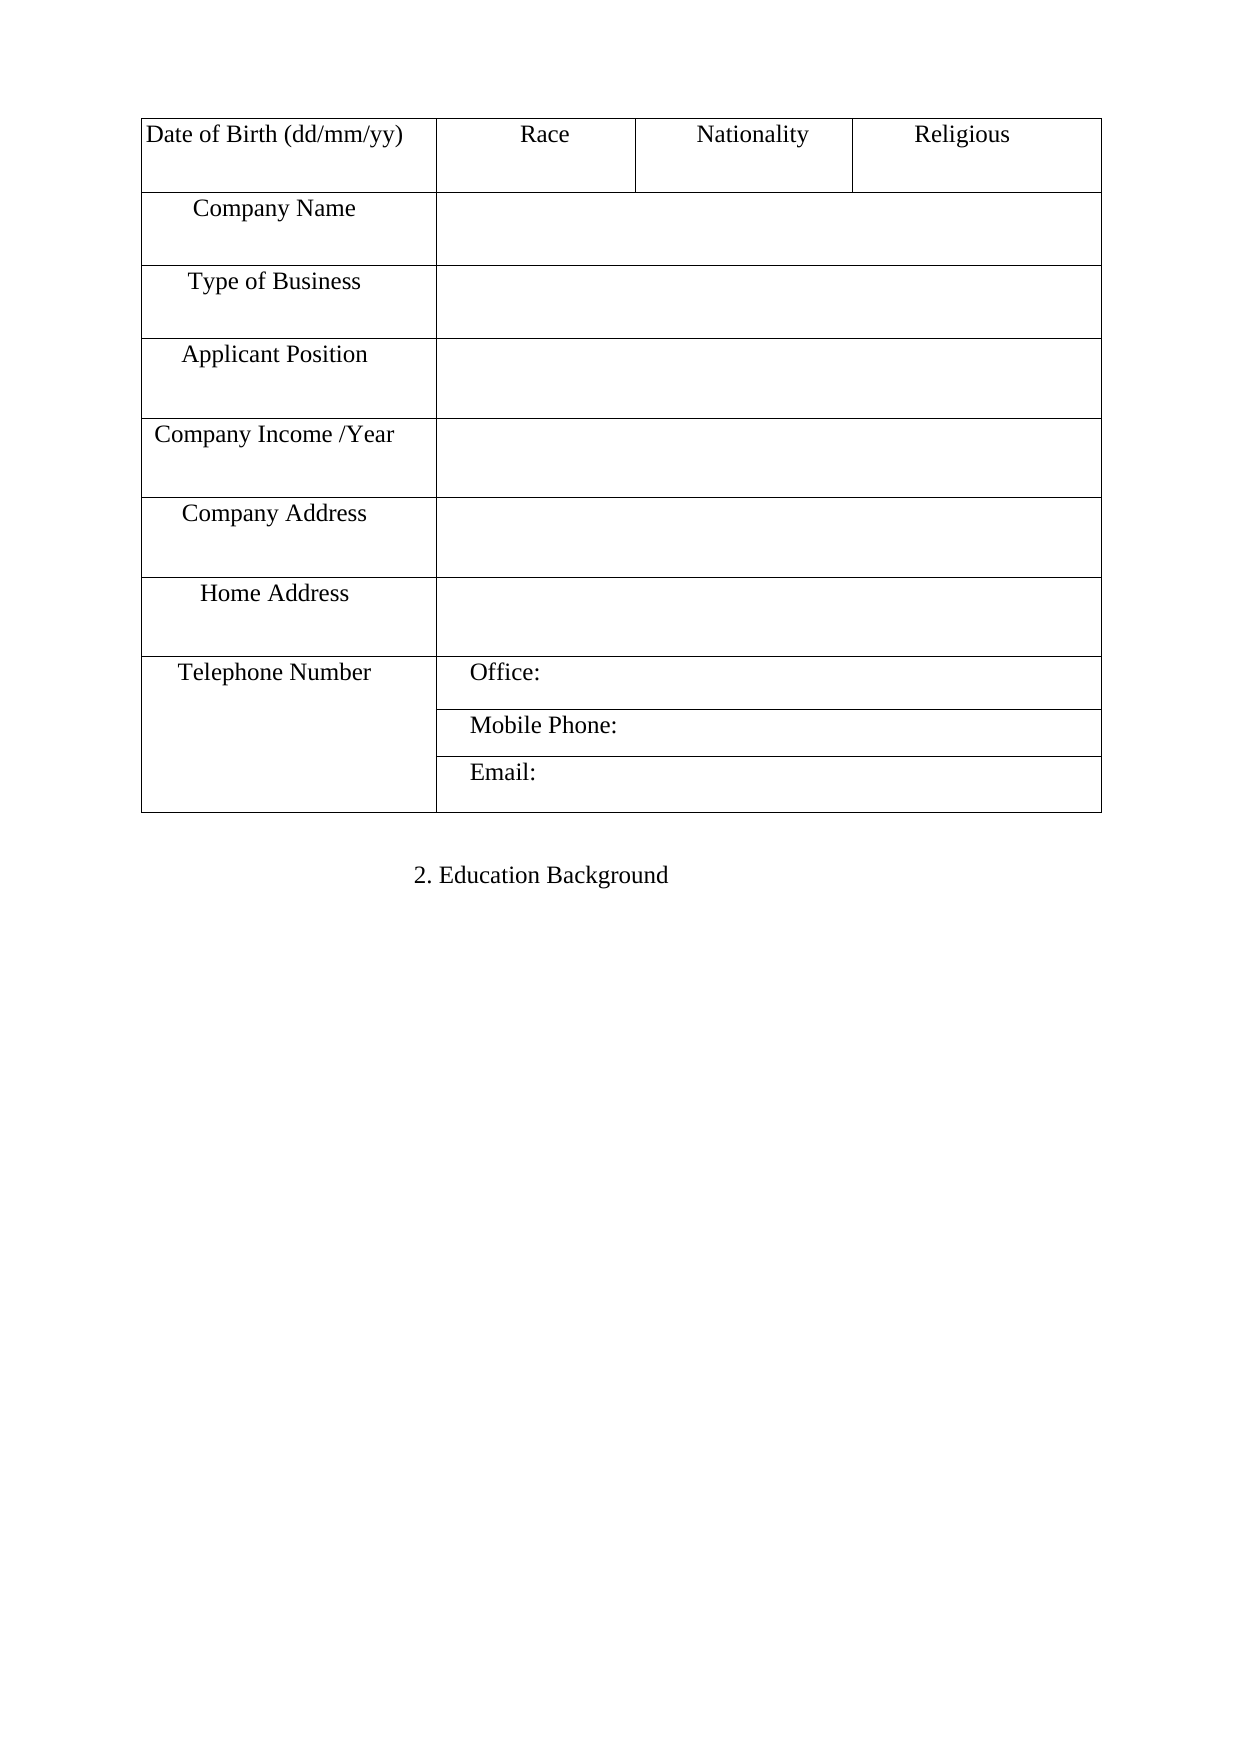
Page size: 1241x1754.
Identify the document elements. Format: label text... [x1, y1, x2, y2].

table_cell Office: [437, 657, 1101, 709]
table_cell [437, 498, 1101, 577]
table_cell Telephone Number [142, 657, 436, 812]
table_cell Type of Business [142, 266, 436, 338]
table_cell Mobile Phone: [437, 710, 1101, 756]
table_cell [437, 193, 1101, 265]
table_cell Company Name [142, 193, 436, 265]
table_cell Date of Birth (dd/mm/yy) [142, 119, 436, 192]
table_cell Race [437, 119, 635, 192]
table_cell Applicant Position [142, 339, 436, 418]
table_cell Nationality [636, 119, 852, 192]
text 2. Education Background [414, 860, 799, 888]
table_cell Company Address [142, 498, 436, 577]
table_cell Company Income /Year [142, 419, 436, 497]
table_cell [437, 339, 1101, 418]
table_cell [437, 266, 1101, 338]
table_cell Home Address [142, 578, 436, 656]
table_cell [437, 578, 1101, 656]
table_cell Religious [853, 119, 1101, 192]
table_cell [437, 419, 1101, 497]
table_cell Email: [437, 757, 1101, 812]
